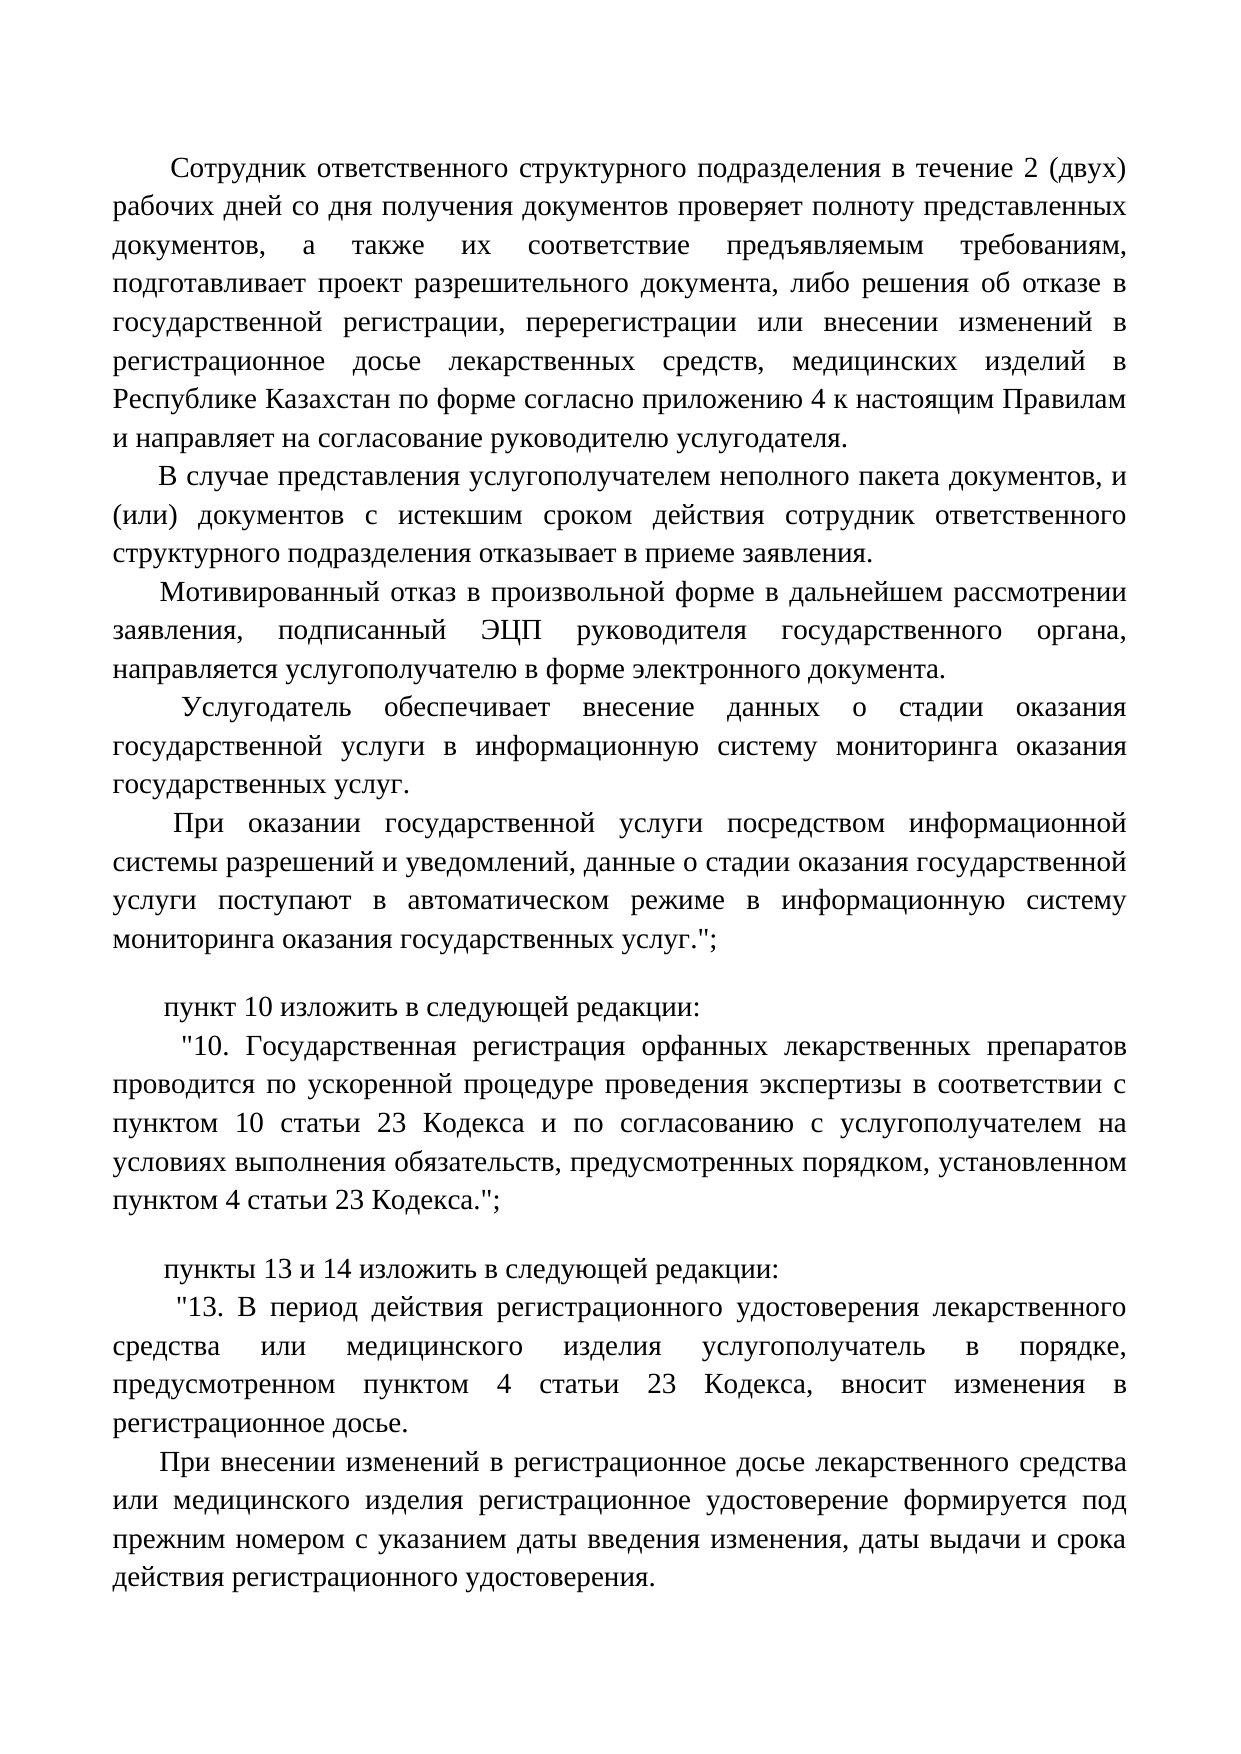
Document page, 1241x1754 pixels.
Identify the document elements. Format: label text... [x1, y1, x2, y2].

text пункт 10 изложить в следующей редакции: [112, 989, 1128, 1023]
text При внесении изменений в регистрационное досье лекарственного средства или медицинского изделия регистрационное удостоверение формируется под прежним номером с указанием даты введения изменения, даты выдачи и срока действия регистрационного удостоверения. [112, 1444, 1128, 1593]
text В случае представления услугополучателем неполного пакета документов, и (или) документов с истекшим сроком действия сотрудник ответственного структурного подразделения отказывает в приеме заявления. [112, 458, 1128, 569]
text При оказании государственной услуги посредством информационной системы разрешений и уведомлений, данные о стадии оказания государственной услуги поступают в автоматическом режиме в информационную систему мониторинга оказания государственных услуг."; [112, 805, 1128, 954]
text Мотивированный отказ в произвольной форме в дальнейшем рассмотрении заявления, подписанный ЭЦП руководителя государственного органа, направляется услугополучателю в форме электронного документа. [112, 574, 1128, 684]
text "13. В период действия регистрационного удостоверения лекарственного средства или медицинского изделия услугополучатель в порядке, предусмотренном пунктом 4 статьи 23 Кодекса, вносит изменения в регистрационное досье. [112, 1289, 1128, 1439]
text Услугодатель обеспечивает внесение данных о стадии оказания государственной услуги в информационную систему мониторинга оказания государственных услуг. [112, 689, 1128, 800]
text Сотрудник ответственного структурного подразделения в течение 2 (двух) рабочих дней со дня получения документов проверяет полноту представленных документов, а также их соответствие предъявляемым требованиям, подготавливает проект разрешительного документа, либо решения об отказе в государственной регистрации, перерегистрации или внесении изменений в регистрационное досье лекарственных средств, медицинских изделий в Республике Казахстан по форме согласно приложению 4 к настоящим Правилам и направляет на согласование руководителю услугодателя. [112, 150, 1128, 453]
text пункты 13 и 14 изложить в следующей редакции: [112, 1251, 1128, 1284]
text "10. Государственная регистрация орфанных лекарственных препаратов проводится по ускоренной процедуре проведения экспертизы в соответствии с пунктом 10 статьи 23 Кодекса и по согласованию с услугополучателем на условиях выполнения обязательств, предусмотренных порядком, установленном пунктом 4 статьи 23 Кодекса."; [112, 1028, 1128, 1216]
